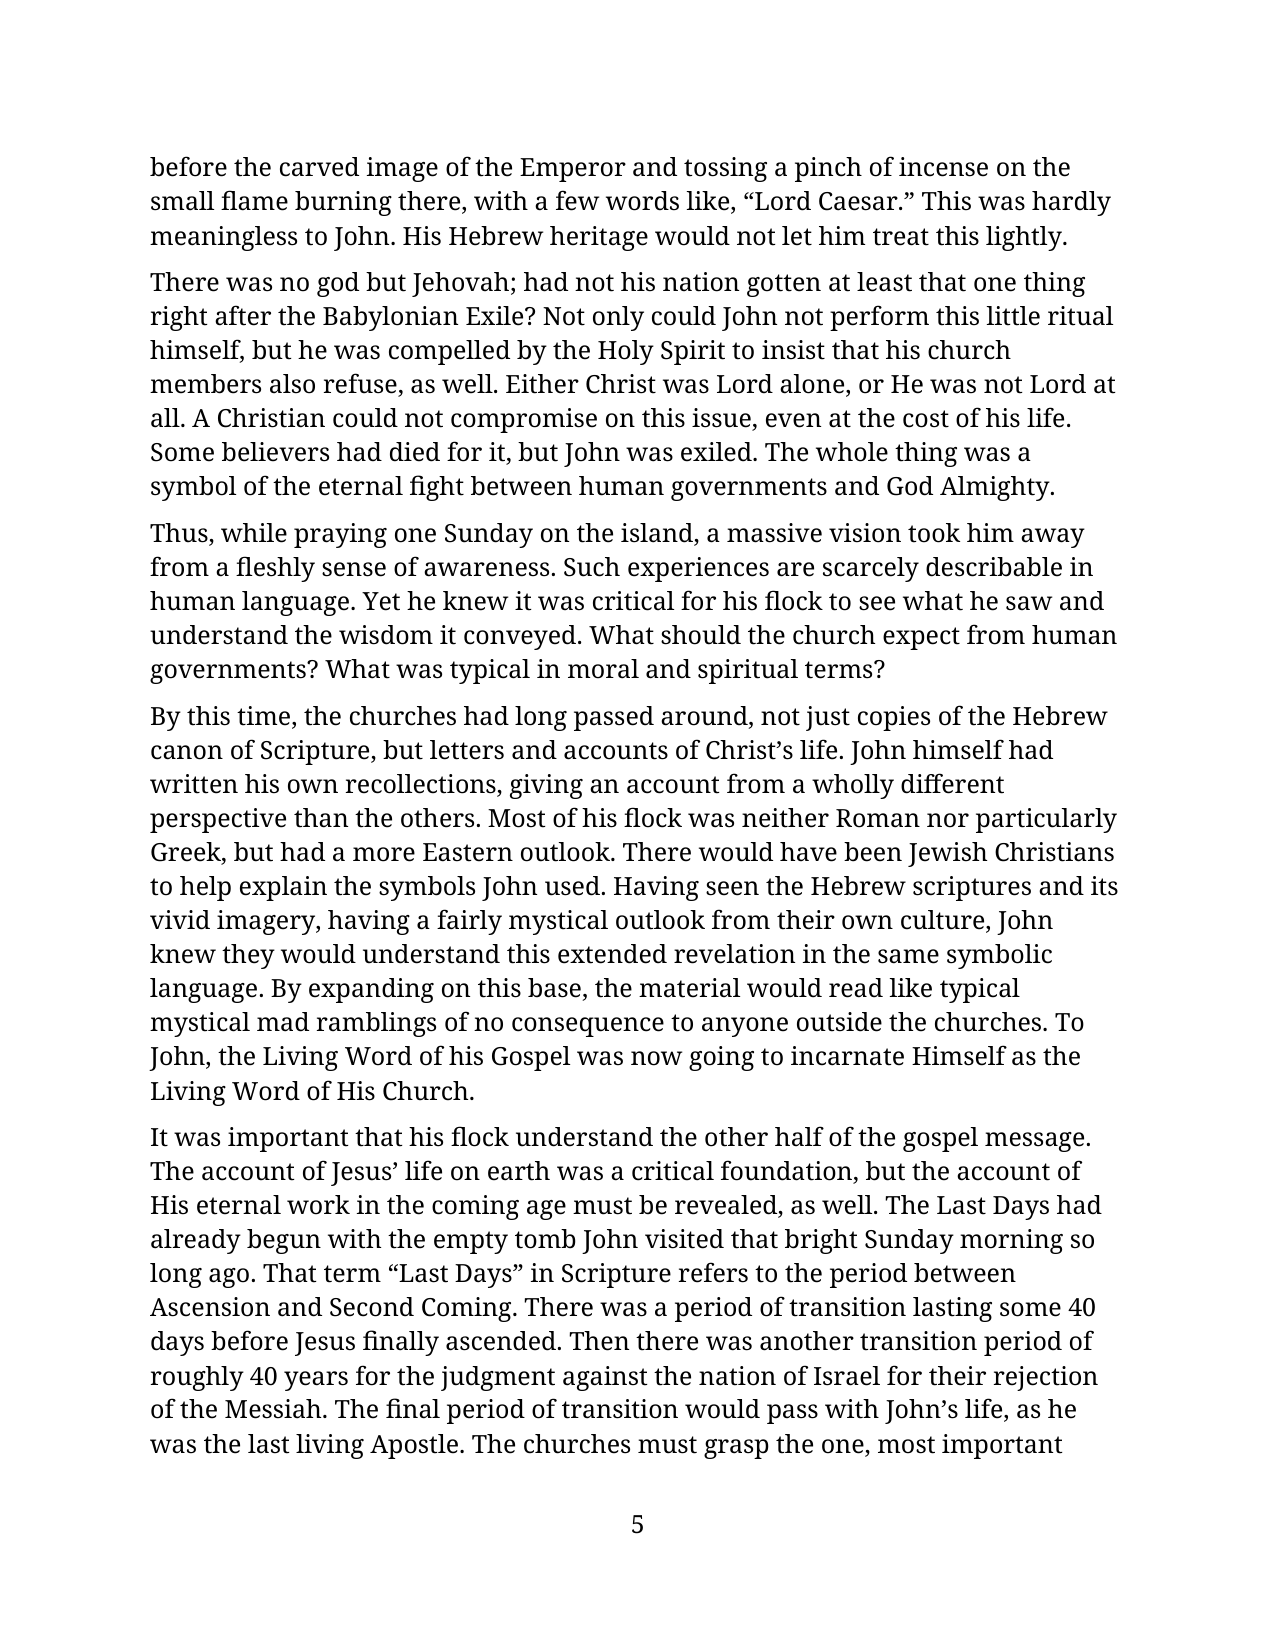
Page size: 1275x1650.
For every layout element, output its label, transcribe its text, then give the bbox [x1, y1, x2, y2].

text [150, 1120, 1125, 1460]
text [150, 150, 1125, 252]
text There was no god but Jehovah; had not his nation gotten at least that one thing right after the Babylonian Exile? Not only could John not perform this little ritual himself, but he was compelled by the Holy Spirit to insist that his church members also refuse, as well. Either Christ was Lord alone, or He was not Lord at all. A Christian could not compromise on this issue, even at the cost of his life. Some believers had died for it, but John was exiled. The whole thing was a symbol of the eternal fight between human governments and God Almighty. [150, 265, 1125, 503]
text Thus, while praying one Sunday on the island, a massive vision took him away from a fleshly sense of awareness. Such experiences are scarcely describable in human language. Yet he knew it was critical for his flock to see what he saw and understand the wisdom it conveyed. What should the church expect from human governments? What was typical in moral and spiritual terms? [150, 516, 1125, 686]
text By this time, the churches had long passed around, not just copies of the Hebrew canon of Scripture, but letters and accounts of Christ’s life. John himself had written his own recollections, giving an account from a wholly different perspective than the others. Most of his flock was neither Roman nor particularly Greek, but had a more Eastern outlook. There would have been Jewish Christians to help explain the symbols John used. Having seen the Hebrew scriptures and its vivid imagery, having a fairly mystical outlook from their own culture, John knew they would understand this extended revelation in the same symbolic language. By expanding on this base, the material would read like typical mystical mad ramblings of no consequence to anyone outside the churches. To John, the Living Word of his Gospel was now going to incarnate Himself as the Living Word of His Church. [150, 698, 1125, 1107]
